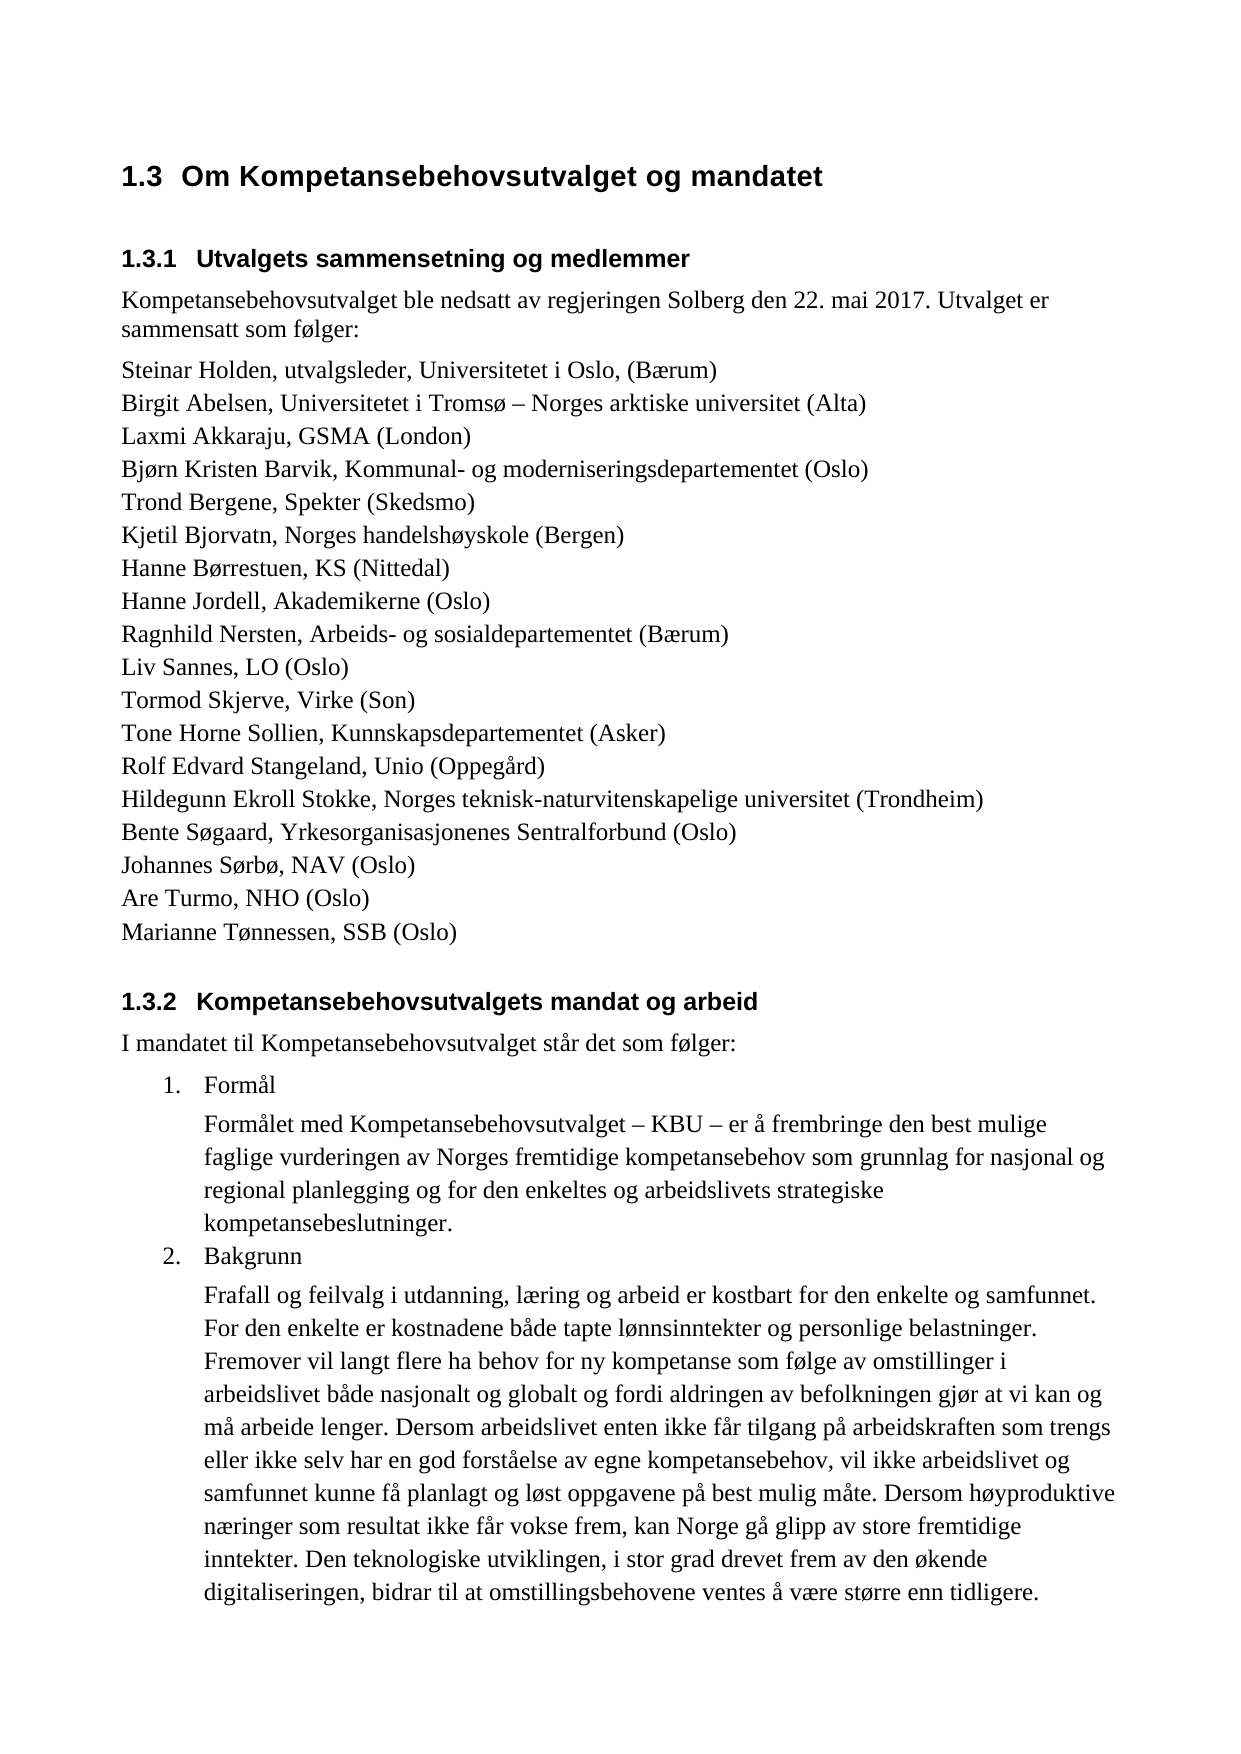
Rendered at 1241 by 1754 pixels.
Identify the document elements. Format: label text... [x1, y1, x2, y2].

list Rolf Edvard Stangeland, Unio (Oppegård) [121, 751, 1119, 780]
list Hildegunn Ekroll Stokke, Norges teknisk-naturvitenskapelige universitet (Trondheim) [121, 784, 1119, 813]
list Frafall og feilvalg i utdanning, læring og arbeid er kostbart for den enkelte og samfunnet. For den enkelte er kostnadene både tapte lønnsinntekter og personlige belastninger. Fremover vil langt flere ha behov for ny kompetanse som følge av omstillinger i arbeidslivet både nasjonalt og globalt og fordi aldringen av befolkningen gjør at vi kan og må arbeide lenger. Dersom arbeidslivet enten ikke får tilgang på arbeidskraften som trengs eller ikke selv har en god forståelse av egne kompetansebehov, vil ikke arbeidslivet og samfunnet kunne få planlagt og løst oppgavene på best mulig måte. Dersom høyproduktive næringer som resultat ikke får vokse frem, kan Norge gå glipp av store fremtidige inntekter. Den teknologiske utviklingen, i stor grad drevet frem av den økende digitaliseringen, bidrar til at omstillingsbehovene ventes å være større enn tidligere. [204, 1280, 1119, 1606]
list Bjørn Kristen Barvik, Kommunal- og moderniseringsdepartementet (Oslo) [121, 454, 1119, 483]
list Hanne Jordell, Akademikerne (Oslo) [121, 586, 1119, 615]
subtitle Utvalgets sammensetning og medlemmer [121, 244, 1119, 273]
list Hanne Børrestuen, KS (Nittedal) [121, 553, 1119, 582]
list Tone Horne Sollien, Kunnskapsdepartementet (Asker) [121, 718, 1119, 747]
text Kompetansebehovsutvalget ble nedsatt av regjeringen Solberg den 22. mai 2017. Utvalget er sammensatt som følger: [121, 285, 1119, 343]
text I mandatet til Kompetansebehovsutvalget står det som følger: [121, 1028, 1119, 1057]
list Marianne Tønnessen, SSB (Oslo) [121, 917, 1119, 945]
list Formålet med Kompetansebehovsutvalget – KBU – er å frembringe den best mulige faglige vurderingen av Norges fremtidige kompetansebehov som grunnlag for nasjonal og regional planlegging og for den enkeltes og arbeidslivets strategiske kompetansebeslutninger. [204, 1109, 1119, 1237]
list Johannes Sørbø, NAV (Oslo) [121, 851, 1119, 879]
list Tormod Skjerve, Virke (Son) [121, 685, 1119, 714]
list Steinar Holden, utvalgsleder, Universitetet i Oslo, (Bærum) [121, 355, 1119, 384]
list 1. Formål [162, 1070, 1119, 1098]
list Are Turmo, NHO (Oslo) [121, 883, 1119, 912]
list 2. Bakgrunn [162, 1241, 1119, 1270]
subtitle Om Kompetansebehovsutvalget og mandatet [121, 159, 1119, 193]
subtitle Kompetansebehovsutvalgets mandat og arbeid [121, 987, 1119, 1016]
list Liv Sannes, LO (Oslo) [121, 652, 1119, 681]
list Birgit Abelsen, Universitetet i Tromsø – Norges arktiske universitet (Alta) [121, 388, 1119, 417]
list Ragnhild Nersten, Arbeids- og sosialdepartementet (Bærum) [121, 619, 1119, 648]
list Bente Søgaard, Yrkesorganisasjonenes Sentralforbund (Oslo) [121, 817, 1119, 846]
list Trond Bergene, Spekter (Skedsmo) [121, 487, 1119, 516]
list Laxmi Akkaraju, GSMA (London) [121, 421, 1119, 450]
list Kjetil Bjorvatn, Norges handelshøyskole (Bergen) [121, 520, 1119, 549]
